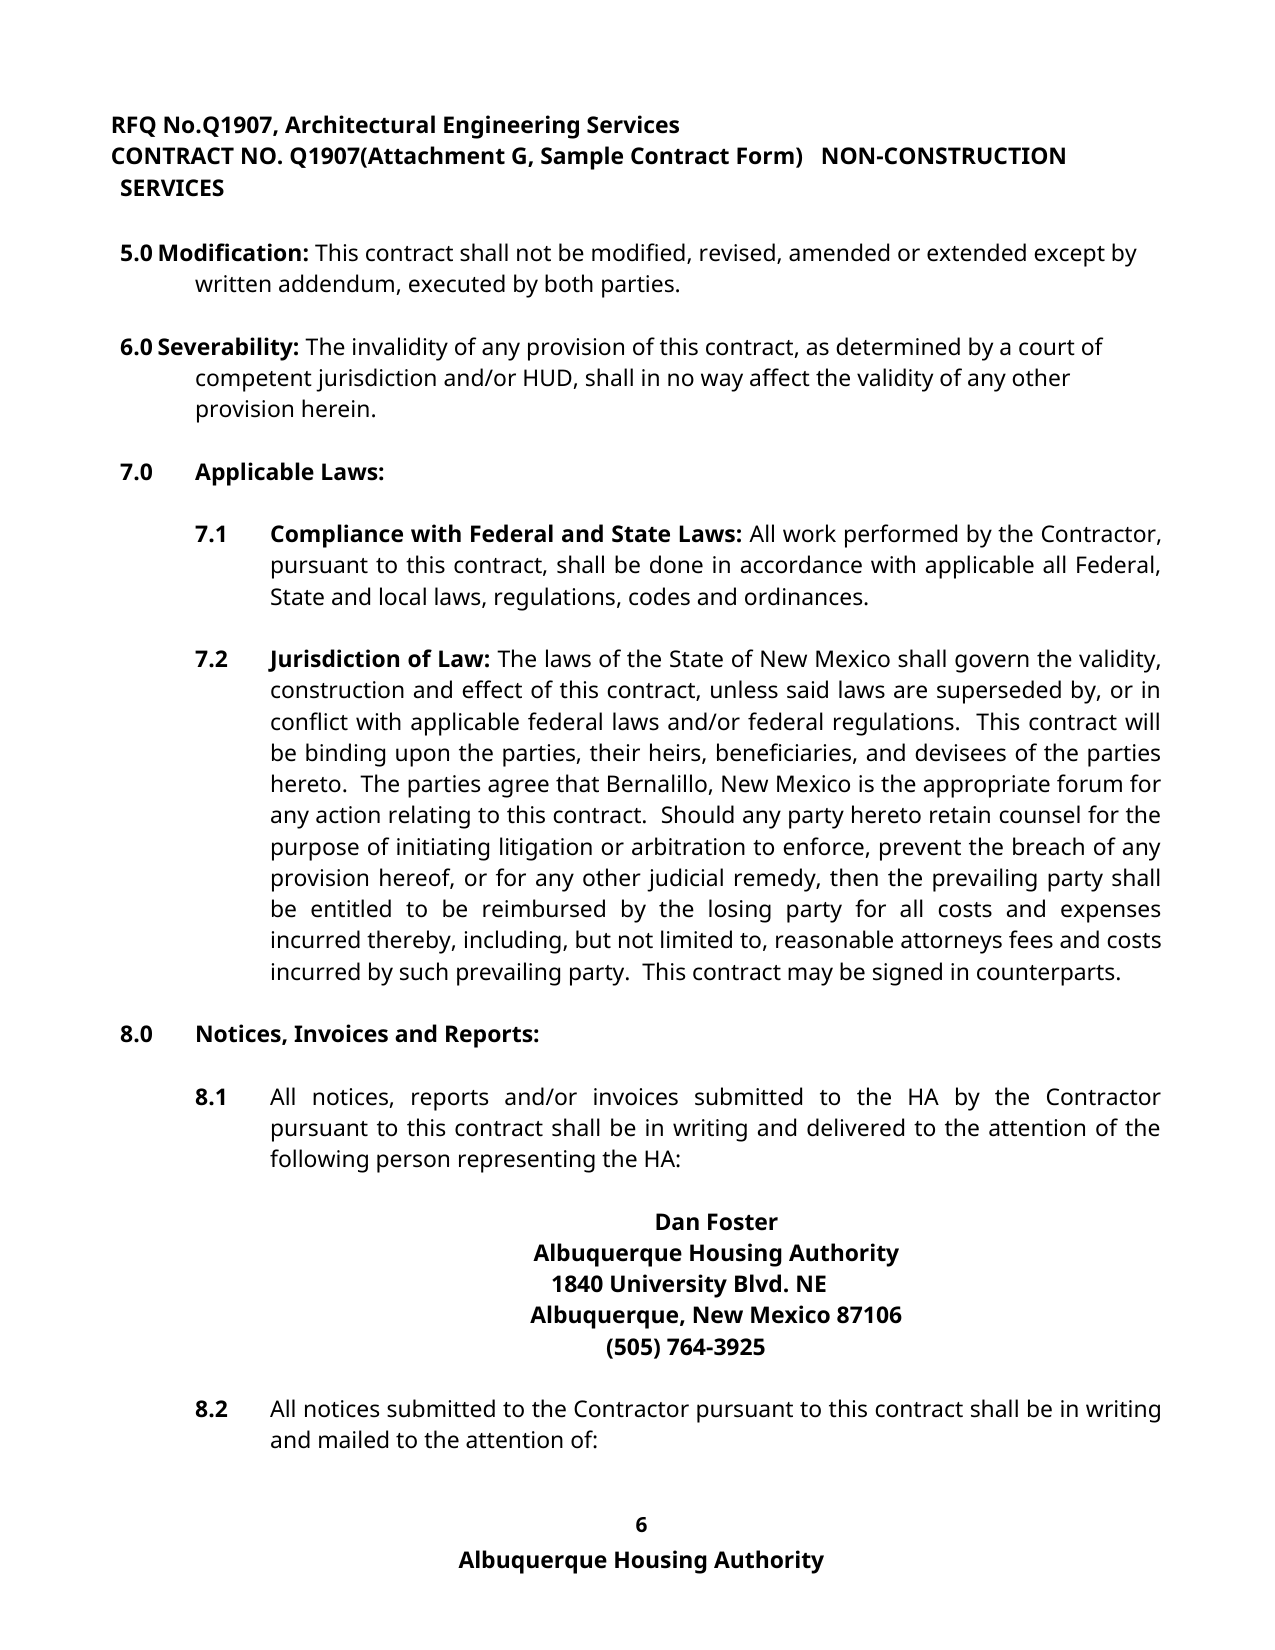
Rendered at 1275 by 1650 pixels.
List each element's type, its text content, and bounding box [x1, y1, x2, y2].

subtitle 7.1 Compliance with Federal and State Laws: All work performed by the Contractor, pursuant to this contract, shall be done in accordance with applicable all Federal, State and local laws, regulations, codes and ordinances. [195, 518, 1162, 612]
text 8.1 All notices, reports and/or invoices submitted to the HA by the Contractor pursuant to this contract shall be in writing and delivered to the attention of the following person representing the HA: [195, 1081, 1162, 1174]
subtitle 8.0 Notices, Invoices and Reports: [120, 1018, 1162, 1049]
list Severability: The invalidity of any provision of this contract, as determined by a court of competent jurisdiction and/or HUD, shall in no way affect the validity of any other provision herein. [120, 331, 1162, 424]
list Modification: This contract shall not be modified, revised, amended or extended except by written addendum, executed by both parties. [120, 237, 1162, 299]
text (505) 764-3925 [120, 1331, 1162, 1362]
text 1840 University Blvd. NE [345, 1268, 1162, 1299]
subtitle 7.0 Applicable Laws: [120, 456, 1162, 487]
text 8.2 All notices submitted to the Contractor pursuant to this contract shall be in writing and mailed to the attention of: [195, 1393, 1162, 1456]
text Albuquerque, New Mexico 87106 [270, 1299, 1162, 1331]
text Albuquerque Housing Authority [270, 1237, 1162, 1268]
text Dan Foster [270, 1206, 1162, 1237]
text 7.2 Jurisdiction of Law: The laws of the State of New Mexico shall govern the validity, construction and effect of this contract, unless said laws are superseded by, or in conflict with applicable federal laws and/or federal regulations. This contract will be binding upon the parties, their heirs, beneficiaries, and devisees of the parties hereto. The parties agree that Bernalillo, New Mexico is the appropriate forum for any action relating to this contract. Should any party hereto retain counsel for the purpose of initiating litigation or arbitration to enforce, prevent the breach of any provision hereof, or for any other judicial remedy, then the prevailing party shall be entitled to be reimbursed by the losing party for all costs and expenses incurred thereby, including, but not limited to, reasonable attorneys fees and costs incurred by such prevailing party. This contract may be signed in counterparts. [195, 643, 1162, 987]
